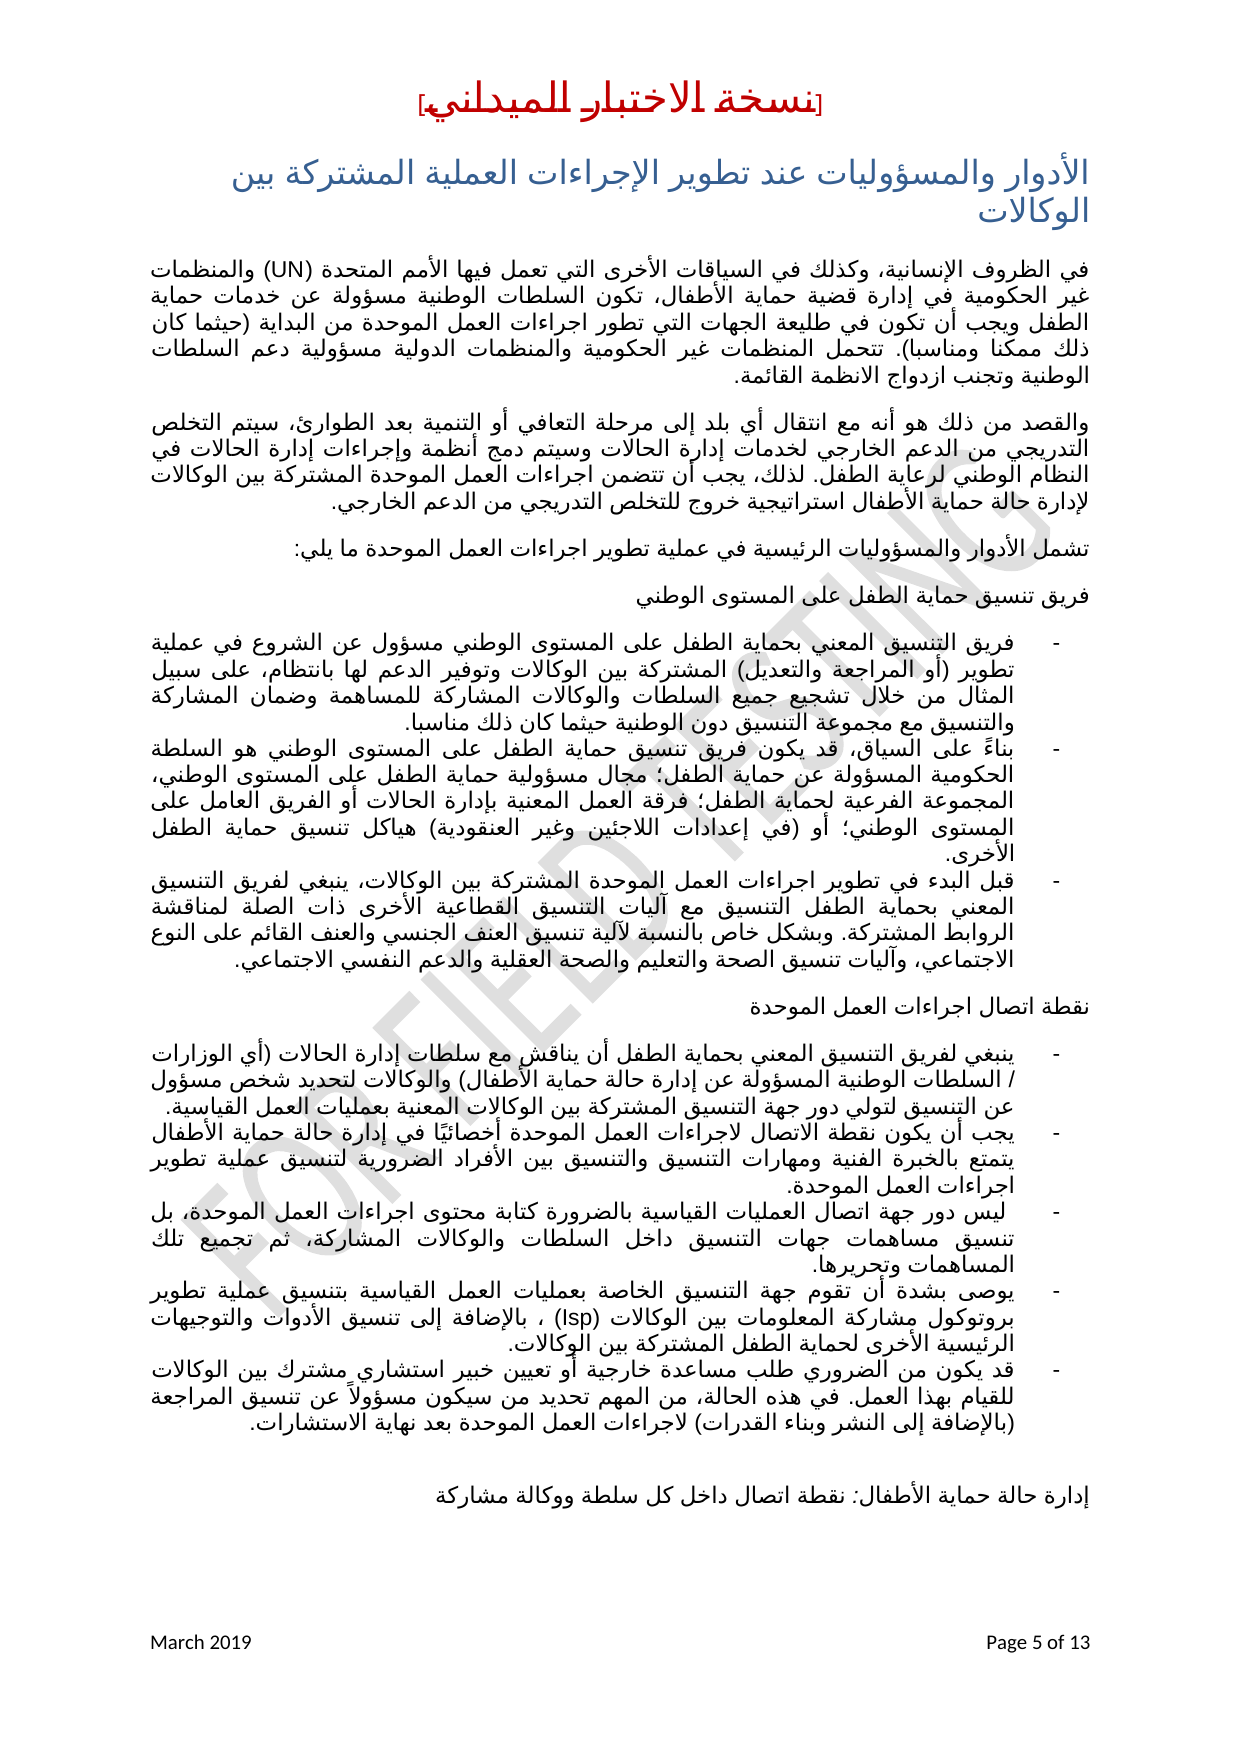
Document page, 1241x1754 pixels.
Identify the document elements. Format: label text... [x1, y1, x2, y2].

text الأدوار والمسؤوليات عند تطوير الإجراءات العملية المشتركة بين الوكالات [150, 153, 1090, 230]
text في الظروف الإنسانية، وكذلك في السياقات الأخرى التي تعمل فيها الأمم المتحدة (UN) والمنظمات غير الحكومية في إدارة قضية حماية الأطفال، تكون السلطات الوطنية مسؤولة عن خدمات حماية الطفل ويجب أن تكون في طليعة الجهات التي تطور اجراءات العمل الموحدة من البداية (حيثما كان ذلك ممكنا ومناسبا). تتحمل المنظمات غير الحكومية والمنظمات الدولية مسؤولية دعم السلطات الوطنية وتجنب ازدواج الانظمة القائمة. [150, 256, 1090, 388]
list يوصى بشدة أن تقوم جهة التنسيق الخاصة بعمليات العمل القياسية بتنسيق عملية تطوير بروتوكول مشاركة المعلومات بين الوكالات (Isp) ، بالإضافة إلى تنسيق الأدوات والتوجيهات الرئيسية الأخرى لحماية الطفل المشتركة بين الوكالات. [150, 1277, 1053, 1356]
text تشمل الأدوار والمسؤوليات الرئيسية في عملية تطوير اجراءات العمل الموحدة ما يلي: [150, 535, 1090, 561]
text نقطة اتصال اجراءات العمل الموحدة [150, 993, 1090, 1019]
list يجب أن يكون نقطة الاتصال لاجراءات العمل الموحدة أخصائيًا في إدارة حالة حماية الأطفال يتمتع بالخبرة الفنية ومهارات التنسيق والتنسيق بين الأفراد الضرورية لتنسيق عملية تطوير اجراءات العمل الموحدة. [150, 1119, 1053, 1198]
text إدارة حالة حماية الأطفال: نقطة اتصال داخل كل سلطة ووكالة مشاركة [150, 1482, 1090, 1509]
list ينبغي لفريق التنسيق المعني بحماية الطفل أن يناقش مع سلطات إدارة الحالات (أي الوزارات / السلطات الوطنية المسؤولة عن إدارة حالة حماية الأطفال) والوكالات لتحديد شخص مسؤول عن التنسيق لتولي دور جهة التنسيق المشتركة بين الوكالات المعنية بعمليات العمل القياسية. [150, 1040, 1053, 1119]
list فريق التنسيق المعني بحماية الطفل على المستوى الوطني مسؤول عن الشروع في عملية تطوير (أو المراجعة والتعديل) المشتركة بين الوكالات وتوفير الدعم لها بانتظام، على سبيل المثال من خلال تشجيع جميع السلطات والوكالات المشاركة للمساهمة وضمان المشاركة والتنسيق مع مجموعة التنسيق دون الوطنية حيثما كان ذلك مناسبا. [150, 629, 1053, 735]
list ليس دور جهة اتصال العمليات القياسية بالضرورة كتابة محتوى اجراءات العمل الموحدة، بل تنسيق مساهمات جهات التنسيق داخل السلطات والوكالات المشاركة، ثم تجميع تلك المساهمات وتحريرها. [150, 1198, 1053, 1277]
text والقصد من ذلك هو أنه مع انتقال أي بلد إلى مرحلة التعافي أو التنمية بعد الطوارئ، سيتم التخلص التدريجي من الدعم الخارجي لخدمات إدارة الحالات وسيتم دمج أنظمة وإجراءات إدارة الحالات في النظام الوطني لرعاية الطفل. لذلك، يجب أن تتضمن اجراءات العمل الموحدة المشتركة بين الوكالات لإدارة حالة حماية الأطفال استراتيجية خروج للتخلص التدريجي من الدعم الخارجي. [150, 409, 1090, 514]
list قبل البدء في تطوير اجراءات العمل الموحدة المشتركة بين الوكالات، ينبغي لفريق التنسيق المعني بحماية الطفل التنسيق مع آليات التنسيق القطاعية الأخرى ذات الصلة لمناقشة الروابط المشتركة. وبشكل خاص بالنسبة لآلية تنسيق العنف الجنسي والعنف القائم على النوع الاجتماعي، وآليات تنسيق الصحة والتعليم والصحة العقلية والدعم النفسي الاجتماعي. [150, 867, 1053, 972]
list بناءً على السياق، قد يكون فريق تنسيق حماية الطفل على المستوى الوطني هو السلطة الحكومية المسؤولة عن حماية الطفل؛ مجال مسؤولية حماية الطفل على المستوى الوطني، المجموعة الفرعية لحماية الطفل؛ فرقة العمل المعنية بإدارة الحالات أو الفريق العامل على المستوى الوطني؛ أو (في إعدادات اللاجئين وغير العنقودية) هياكل تنسيق حماية الطفل الأخرى. [150, 735, 1053, 867]
text فريق تنسيق حماية الطفل على المستوى الوطني [150, 582, 1090, 608]
list قد يكون من الضروري طلب مساعدة خارجية أو تعيين خبير استشاري مشترك بين الوكالات للقيام بهذا العمل. في هذه الحالة، من المهم تحديد من سيكون مسؤولاً عن تنسيق المراجعة (بالإضافة إلى النشر وبناء القدرات) لاجراءات العمل الموحدة بعد نهاية الاستشارات. [150, 1356, 1053, 1435]
